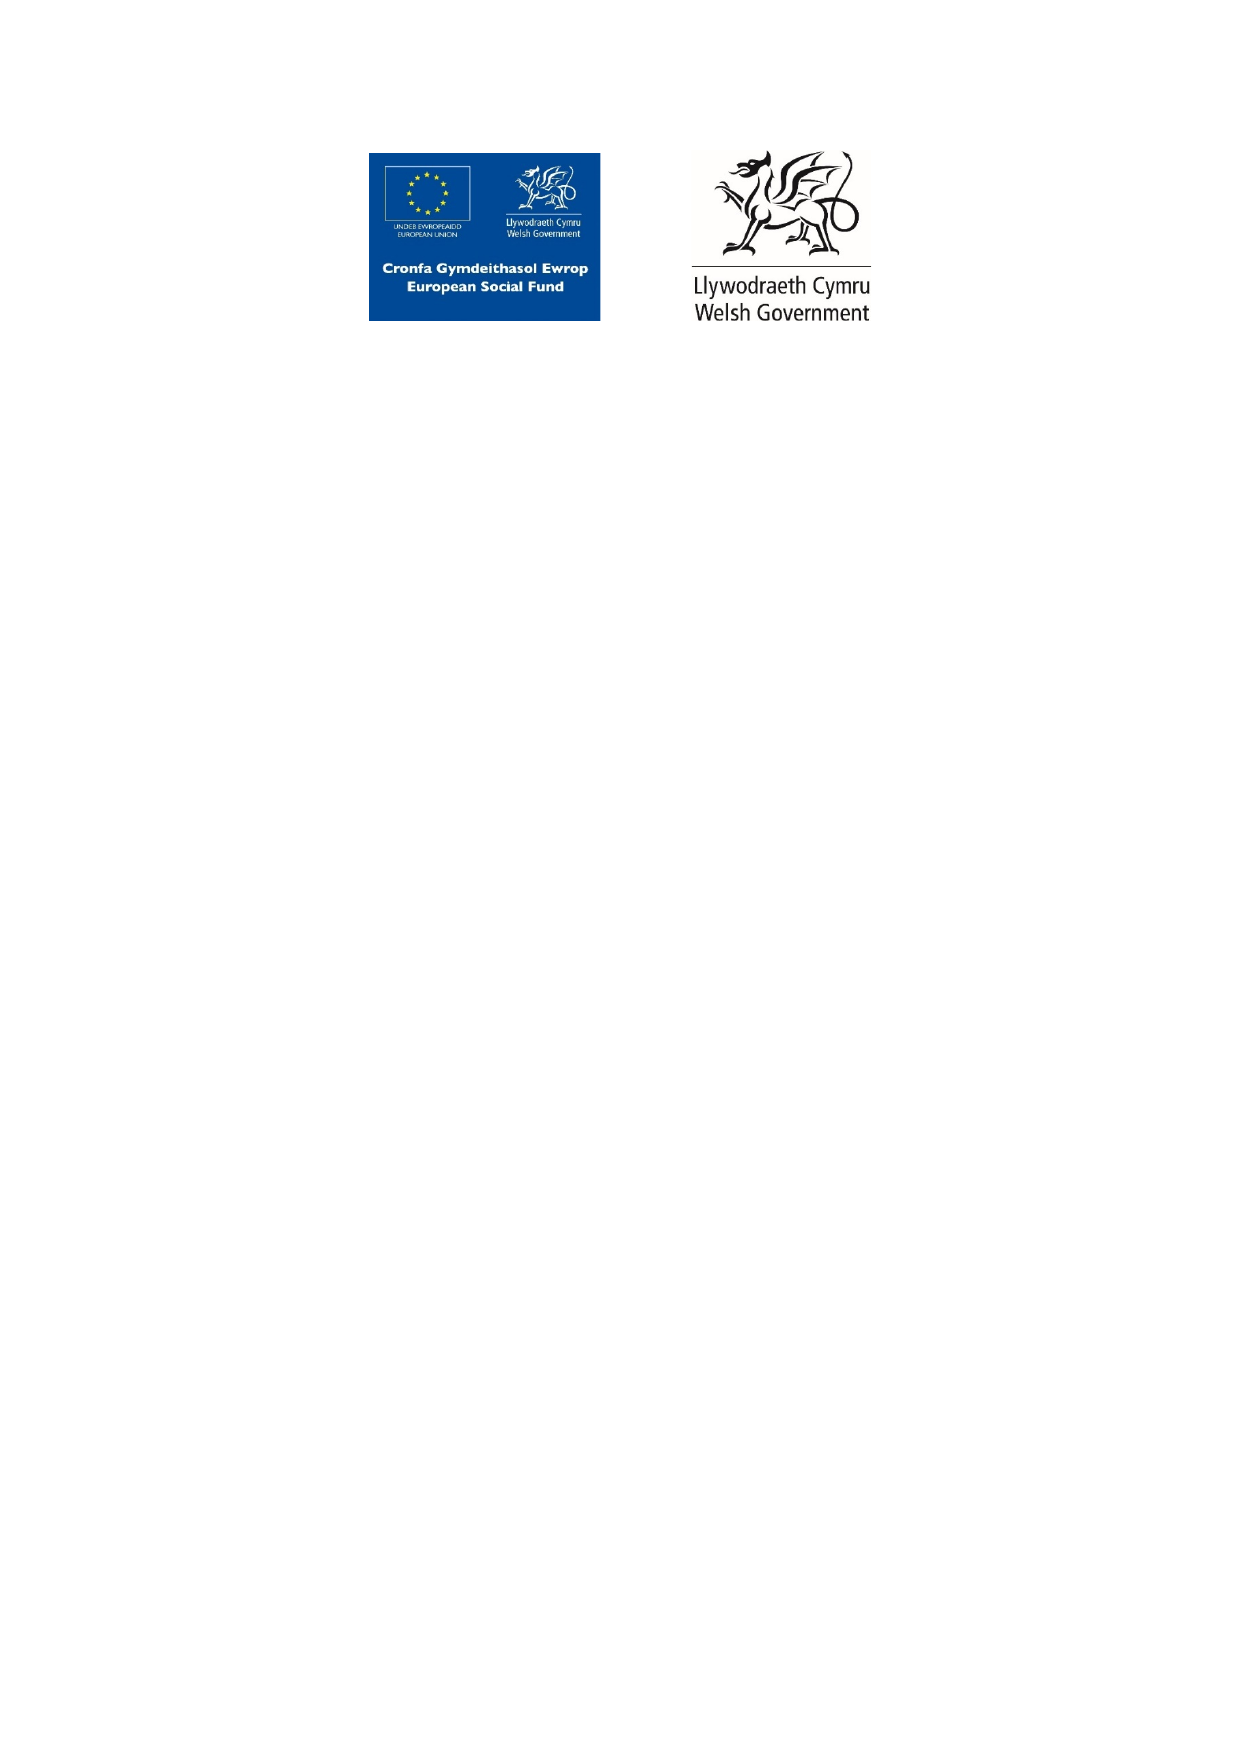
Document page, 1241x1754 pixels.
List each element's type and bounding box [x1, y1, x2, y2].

picture [691, 150, 872, 321]
picture [369, 153, 601, 321]
